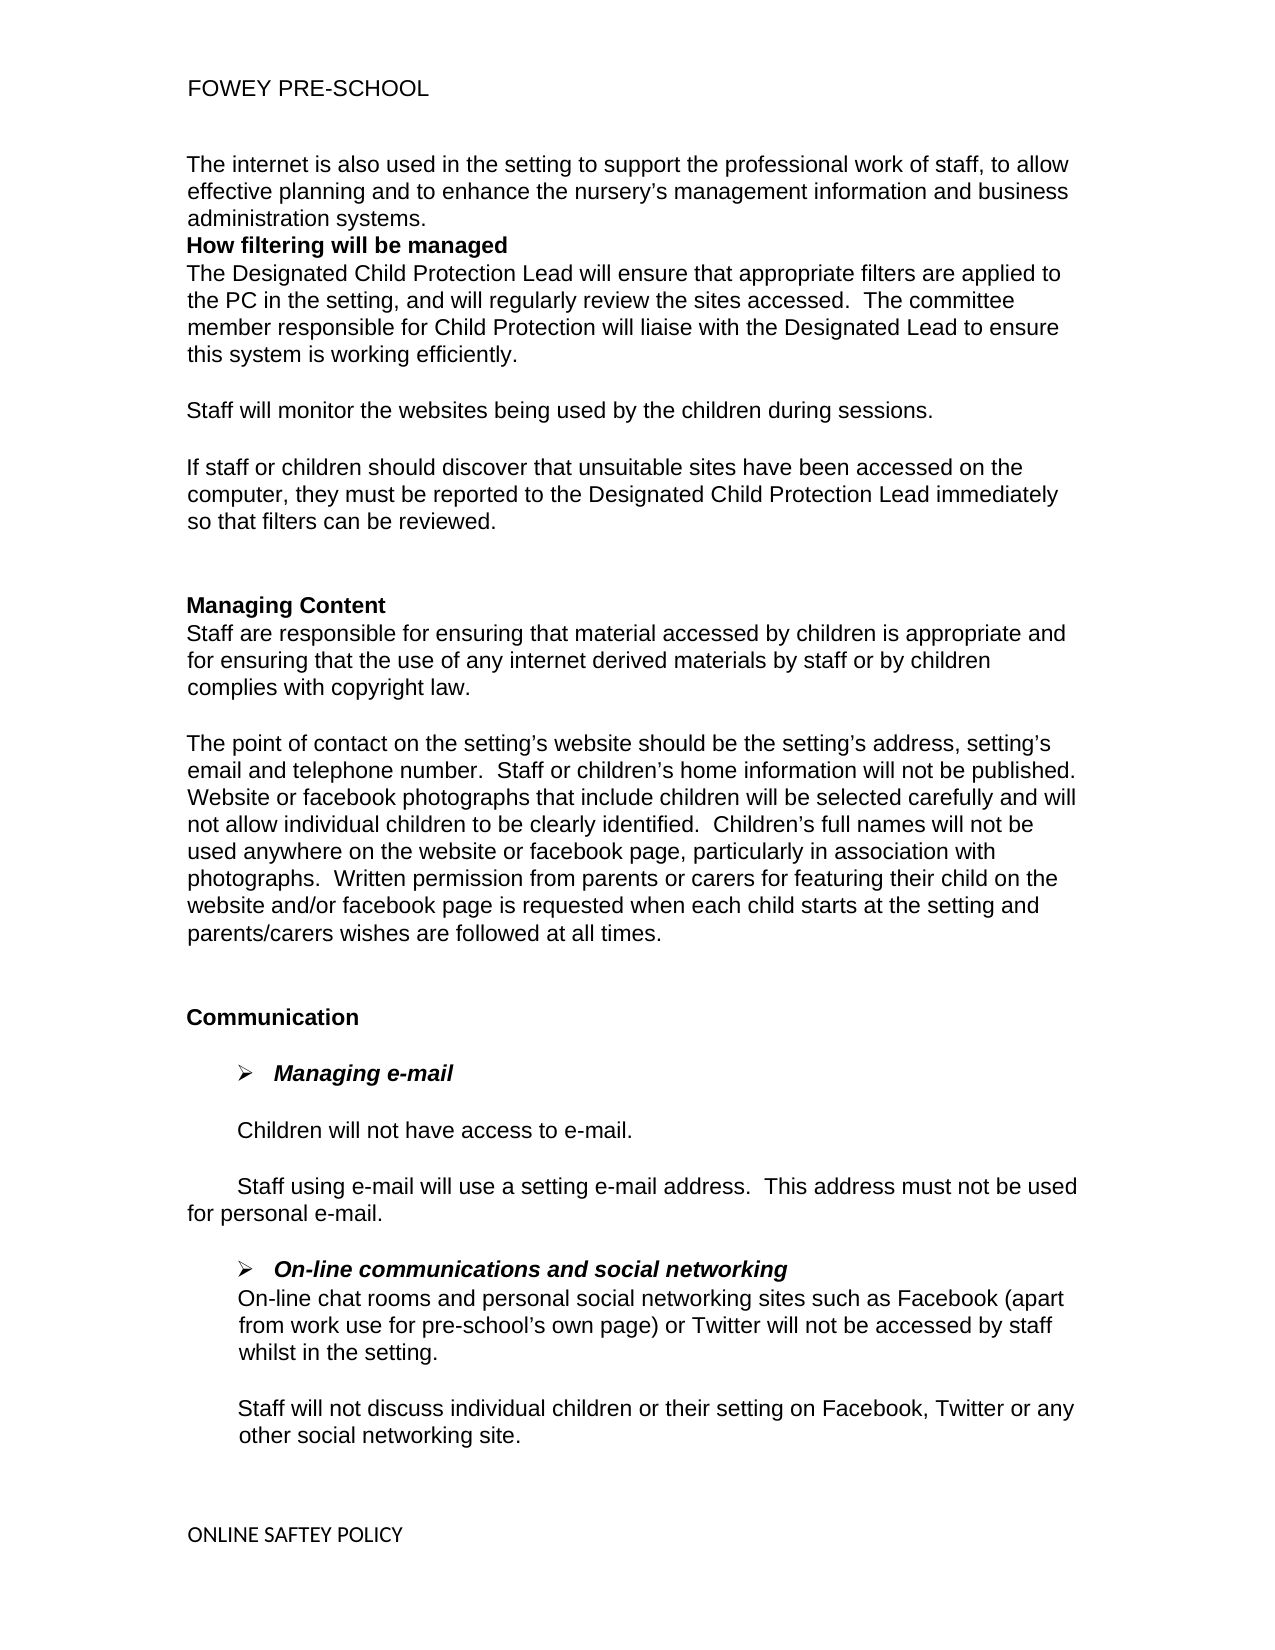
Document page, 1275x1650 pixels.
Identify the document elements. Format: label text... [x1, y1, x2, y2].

text The Designated Child Protection Lead will ensure that appropriate filters are applied to the PC in the setting, and will regularly review the sites accessed. The committee member responsible for Child Protection will liaise with the Designated Lead to ensure this system is working efficiently. [186, 260, 1086, 368]
subtitle Communication [186, 1004, 1086, 1030]
text The point of contact on the setting’s website should be the setting’s address, setting’s email and telephone number. Staff or children’s home information will not be published. Website or facebook photographs that include children will be selected carefully and will not allow individual children to be clearly identified. Children’s full names will not be used anywhere on the website or facebook page, particularly in association with photographs. Written permission from parents or carers for featuring their child on the website and/or facebook page is requested when each child starts at the setting and parents/carers wishes are followed at all times. [186, 730, 1086, 946]
list Managing e-mail [236, 1060, 1086, 1086]
text Children will not have access to e-mail. [186, 1117, 1086, 1143]
text Staff will monitor the websites being used by the children during sessions. [186, 397, 1086, 424]
text If staff or children should discover that unsuitable sites have been accessed on the computer, they must be reported to the Designated Child Protection Lead immediately so that filters can be reviewed. [186, 453, 1086, 534]
list On-line communications and social networking [236, 1256, 1086, 1282]
text On-line chat rooms and personal social networking sites such as Facebook (apart from work use for pre-school’s own page) or Twitter will not be accessed by staff whilst in the setting. [237, 1284, 1086, 1365]
text Staff will not discuss individual children or their setting on Facebook, Twitter or any other social networking site. [237, 1395, 1086, 1448]
subtitle Managing Content [186, 592, 1086, 618]
subtitle How filtering will be managed [186, 232, 1086, 259]
text The internet is also used in the setting to support the professional work of staff, to allow effective planning and to enhance the nursery’s management information and business administration systems. [186, 151, 1086, 231]
text Staff are responsible for ensuring that material accessed by children is appropriate and for ensuring that the use of any internet derived materials by staff or by children complies with copyright law. [186, 620, 1086, 700]
text Staff using e-mail will use a setting e-mail address. This address must not be used for personal e-mail. [186, 1173, 1086, 1226]
